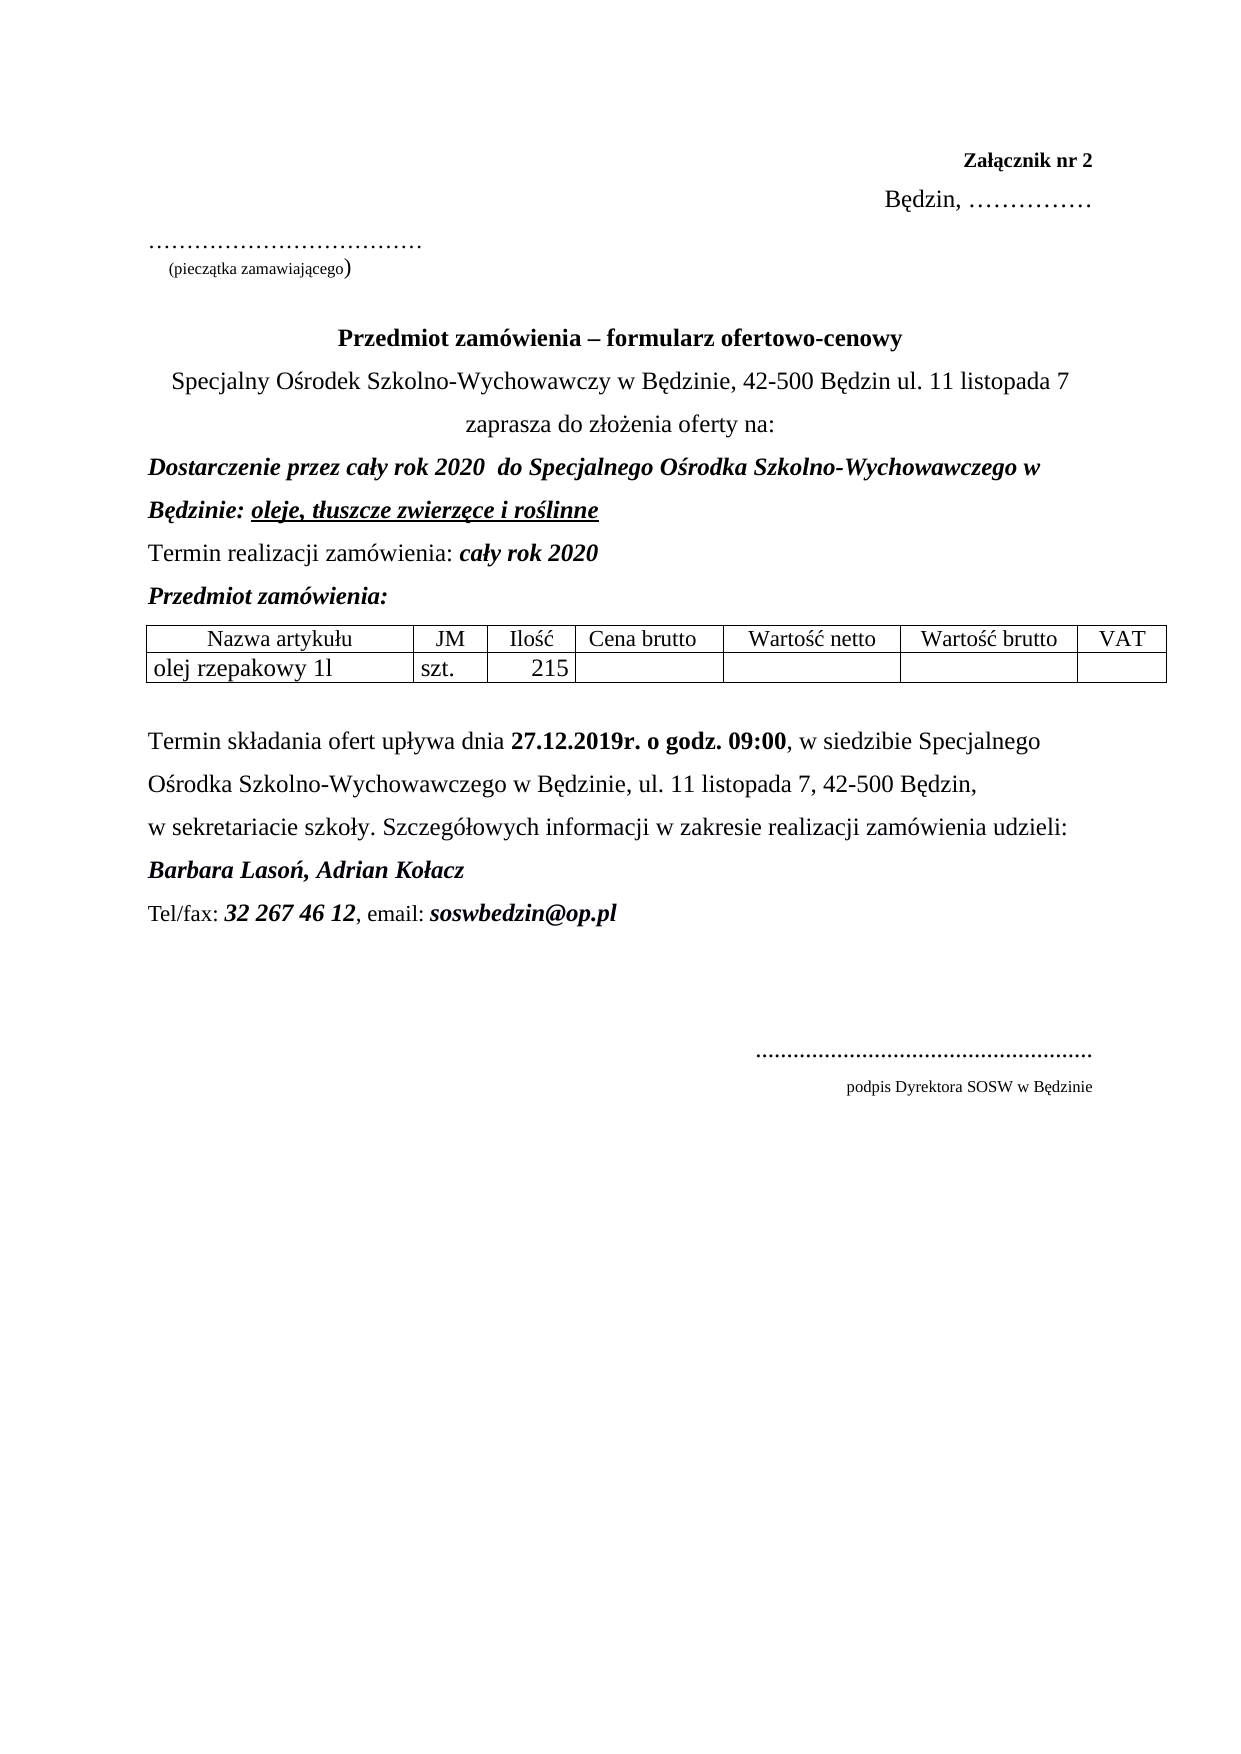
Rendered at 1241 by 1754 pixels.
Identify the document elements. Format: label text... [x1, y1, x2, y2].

table_header VAT [1078, 626, 1166, 652]
table_cell szt. [414, 653, 487, 682]
text Specjalny Ośrodek Szkolno-Wychowawczy w Będzinie, 42-500 Będzin ul. 11 listopada 7 zaprasza do złożenia oferty na: [148, 366, 1093, 438]
table_header Cena brutto [576, 626, 723, 652]
text Przedmiot zamówienia: [148, 581, 1093, 610]
table_cell [576, 653, 723, 682]
table_cell [901, 653, 1077, 682]
table_header Wartość netto [724, 626, 900, 652]
text (pieczątka zamawiającego) [148, 253, 1093, 279]
text Termin realizacji zamówienia: cały rok 2020 [148, 538, 1093, 567]
table_cell 215 [488, 653, 575, 682]
text ...................................................... [148, 1034, 1093, 1063]
table_header Wartość brutto [901, 626, 1077, 652]
text Przedmiot zamówienia – formularz ofertowo-cenowy [148, 323, 1093, 351]
text Załącznik nr 2 [148, 148, 1093, 172]
table_cell [1078, 653, 1166, 682]
table_cell [724, 653, 900, 682]
text podpis Dyrektora SOSW w Będzinie [148, 1077, 1093, 1096]
text Dostarczenie przez cały rok 2020 do Specjalnego Ośrodka Szkolno-Wychowawczego w Będzinie: oleje, tłuszcze zwierzęce i roślinne [148, 452, 1093, 524]
text Tel/fax: 32 267 46 12, email: soswbedzin@op.pl [148, 898, 1093, 927]
table_cell olej rzepakowy 1l [147, 653, 413, 682]
text ……………………………… [148, 227, 1093, 253]
table_header Nazwa artykułu [147, 626, 413, 652]
table_header JM [414, 626, 487, 652]
text Termin składania ofert upływa dnia 27.12.2019r. o godz. 09:00, w siedzibie Specjalnego Ośrodka Szkolno-Wychowawczego w Będzinie, ul. 11 listopada 7, 42-500 Będzin, w sekretariacie szkoły. Szczegółowych informacji w zakresie realizacji zamówienia udzieli: Barbara Lasoń, Adrian Kołacz [148, 726, 1093, 884]
text Będzin, …………… [148, 184, 1093, 212]
table_header Ilość [488, 626, 575, 652]
